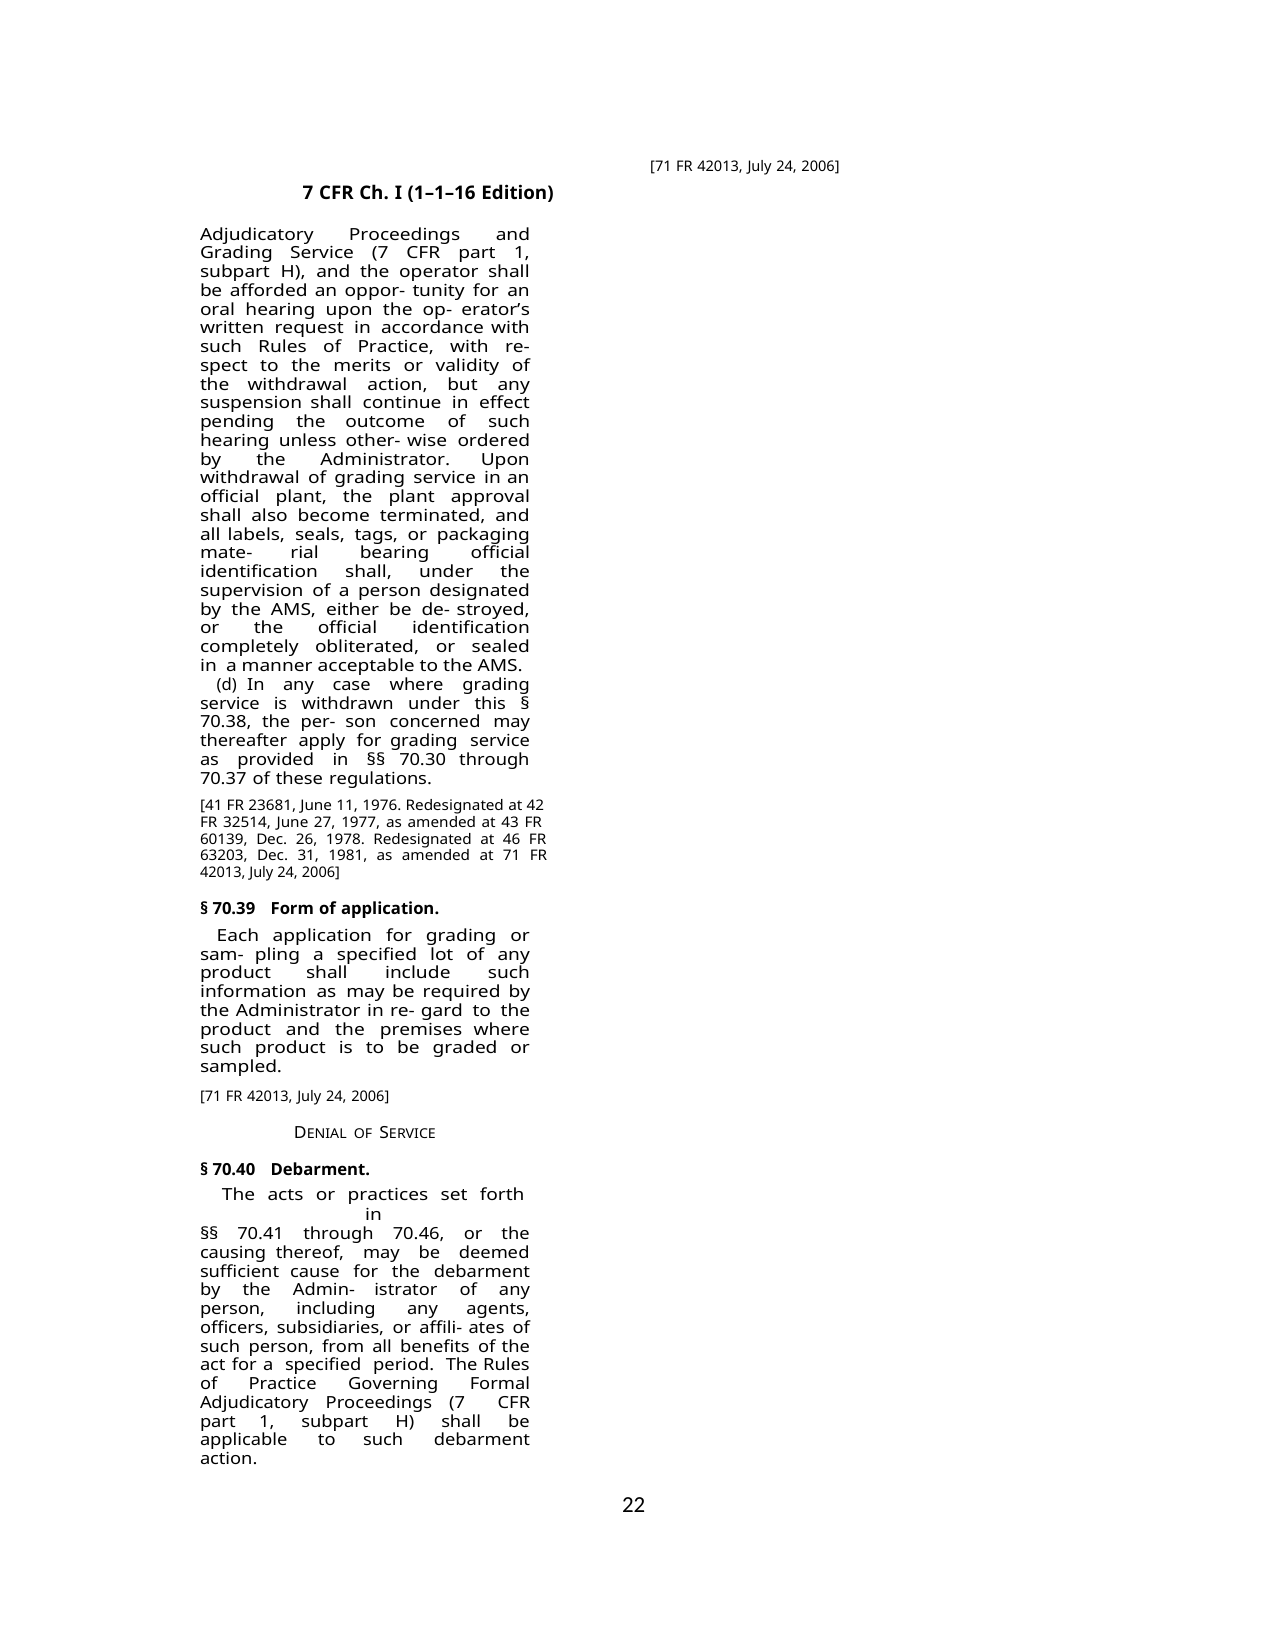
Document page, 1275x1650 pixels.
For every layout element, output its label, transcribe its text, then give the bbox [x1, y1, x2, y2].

text 60139, Dec. 26, 1978. Redesignated at 46 FR [200, 831, 625, 847]
subtitle § 70.39 Form of application. [200, 897, 625, 920]
text 63203, Dec. 31, 1981, as amended at 71 FR [200, 847, 625, 864]
text [71 FR 42013, July 24, 2006] [200, 1085, 625, 1105]
text FR 32514, June 27, 1977, as amended at 43 FR [200, 814, 625, 831]
subtitle § 70.40 Debarment. [200, 1157, 625, 1180]
text Adjudicatory Proceedings and Grading Service (7 CFR part 1, subpart H), and the operator shall be afforded an oppor- tunity for an oral hearing upon the op- erator’s written request in accordance with such Rules of Practice, with re- spect to the merits or validity of the withdrawal action, but any suspension shall continue in effect pending the outcome of such hearing unless other- wise ordered by the Administrator. Upon withdrawal of grading service in an official plant, the plant approval shall also become terminated, and all labels, seals, tags, or packaging mate- rial bearing official identification shall, under the supervision of a person designated by the AMS, either be de- stroyed, or the official identification completely obliterated, or sealed in a manner acceptable to the AMS. [200, 225, 530, 675]
subtitle 7 CFR Ch. I (1–1–16 Edition) [200, 179, 625, 204]
text The acts or practices set forth in [213, 1185, 533, 1224]
text §§ 70.41 through 70.46, or the causing thereof, may be deemed sufficient cause for the debarment by the Admin- istrator of any person, including any agents, officers, subsidiaries, or affili- ates of such person, from all benefits of the act for a specified period. The Rules of Practice Governing Formal Adjudicatory Proceedings (7 CFR part 1, subpart H) shall be applicable to such debarment action. [200, 1224, 530, 1468]
text 42013, July 24, 2006] [200, 864, 625, 881]
text DENIAL OF SERVICE [290, 1121, 439, 1144]
text [41 FR 23681, June 11, 1976. Redesignated at 42 [200, 797, 625, 814]
text Each application for grading or sam- pling a specified lot of any product shall include such information as may be required by the Administrator in re- gard to the product and the premises where such product is to be graded or sampled. [200, 926, 530, 1076]
list In any case where grading service is withdrawn under this § 70.38, the per- son concerned may thereafter apply for grading service as provided in §§ 70.30 through 70.37 of these regulations. [200, 675, 530, 788]
text [71 FR 42013, July 24, 2006] [650, 156, 1096, 176]
